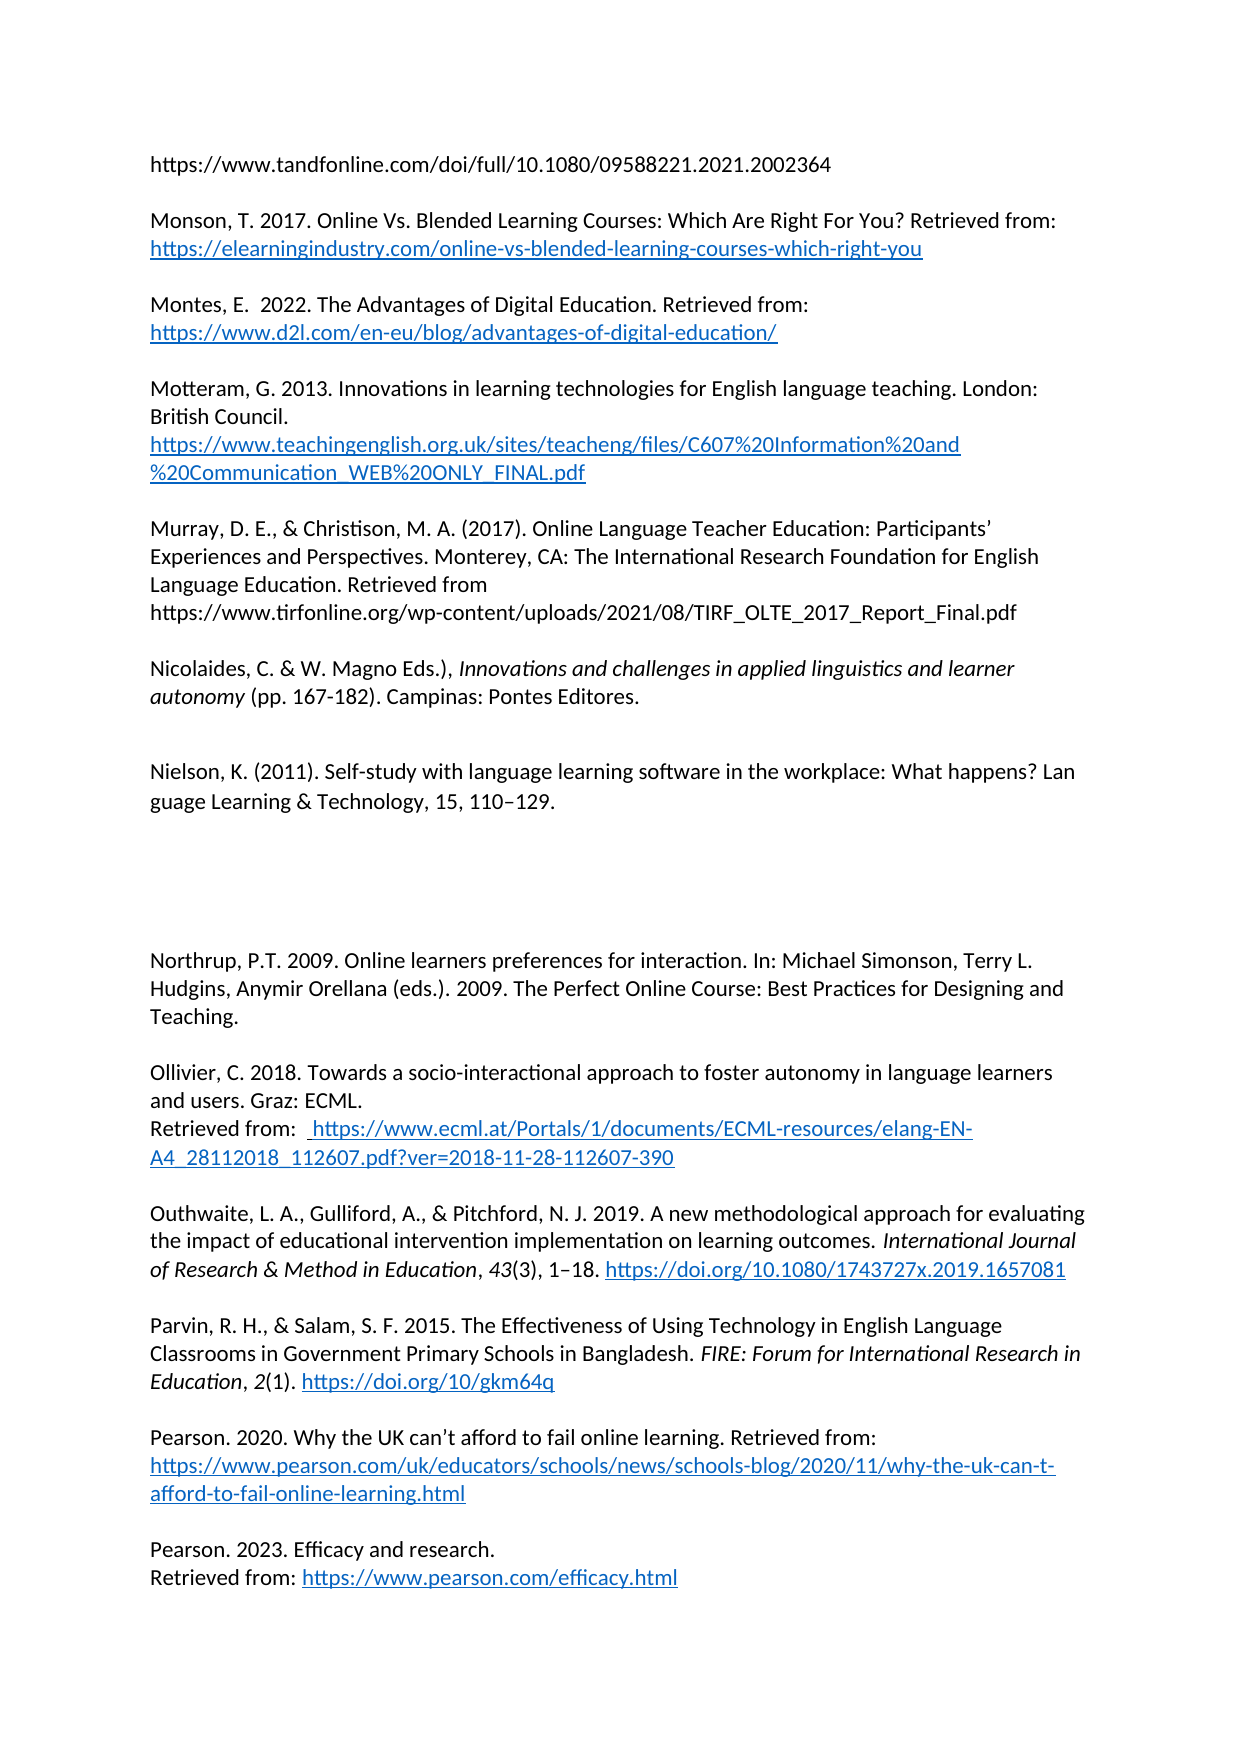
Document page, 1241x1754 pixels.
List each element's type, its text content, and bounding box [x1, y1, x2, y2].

text Ollivier, C. 2018. Towards a socio-interactional approach to foster autonomy in language learners and users. Graz: ECML. [150, 1058, 1090, 1114]
text https://www.teachingenglish.org.uk/sites/teacheng/files/C607%20Information%20and%20Communication_WEB%20ONLY_FINAL.pdf [150, 430, 1090, 486]
text https://www.tandfonline.com/doi/full/10.1080/09588221.2021.2002364 [150, 150, 1090, 178]
text Parvin, R. H., & Salam, S. F. 2015. The Effectiveness of Using Technology in English Language Classrooms in Government Primary Schools in Bangladesh. FIRE: Forum for International Research in Education, 2(1). https://doi.org/10/gkm64q [150, 1311, 1090, 1395]
text https://www.d2l.com/en-eu/blog/advantages-of-digital-education/ [150, 318, 1090, 346]
text Murray, D. E., & Christison, M. A. (2017). Online Language Teacher Education: Participants’ Experiences and Perspectives. Monterey, CA: The International Research Foundation for English Language Education. Retrieved from https://www.tirfonline.org/wp-content/uploads/2021/08/TIRF_OLTE_2017_Report_Final.pdf [150, 514, 1090, 626]
text Retrieved from: https://www.pearson.com/efficacy.html [150, 1563, 1090, 1591]
text Northrup, P.T. 2009. Online learners preferences for interaction. In: Michael Simonson, Terry L. Hudgins, Anymir Orellana (eds.). 2009. The Perfect Online Course: Best Practices for Designing and Teaching. [150, 946, 1090, 1031]
text Nielson, K. (2011). Self-study with language learning software in the workplace: What happens? Lan guage Learning & Technology, 15, 110–129. [150, 757, 1090, 816]
text Nicolaides, C. & W. Magno Eds.), Innovations and challenges in applied linguistics and learner autonomy (pp. 167-182). Campinas: Pontes Editores. [150, 654, 1090, 710]
text Outhwaite, L. A., Gulliford, A., & Pitchford, N. J. 2019. A new methodological approach for evaluating the impact of educational intervention implementation on learning outcomes. International Journal of Research & Method in Education, 43(3), 1–18. https://doi.org/10.1080/1743727x.2019.1657081 [150, 1199, 1090, 1283]
text Monson, T. 2017. Online Vs. Blended Learning Courses: Which Are Right For You? Retrieved from: [150, 206, 1090, 234]
text https://elearningindustry.com/online-vs-blended-learning-courses-which-right-you [150, 234, 1090, 262]
text Retrieved from: https://www.ecml.at/Portals/1/documents/ECML-resources/elang-EN-A4_28112018_112607.pdf?ver=2018-11-28-112607-390 [150, 1114, 1090, 1171]
text Motteram, G. 2013. Innovations in learning technologies for English language teaching. London: British Council. [150, 374, 1090, 430]
text Pearson. 2020. Why the UK can’t afford to fail online learning. Retrieved from: [150, 1423, 1090, 1451]
text https://www.pearson.com/uk/educators/schools/news/schools-blog/2020/11/why-the-uk-can-t-afford-to-fail-online-learning.html [150, 1451, 1090, 1507]
text Montes, E. 2022. The Advantages of Digital Education. Retrieved from: [150, 290, 1090, 318]
text Pearson. 2023. Efficacy and research. [150, 1535, 1090, 1563]
